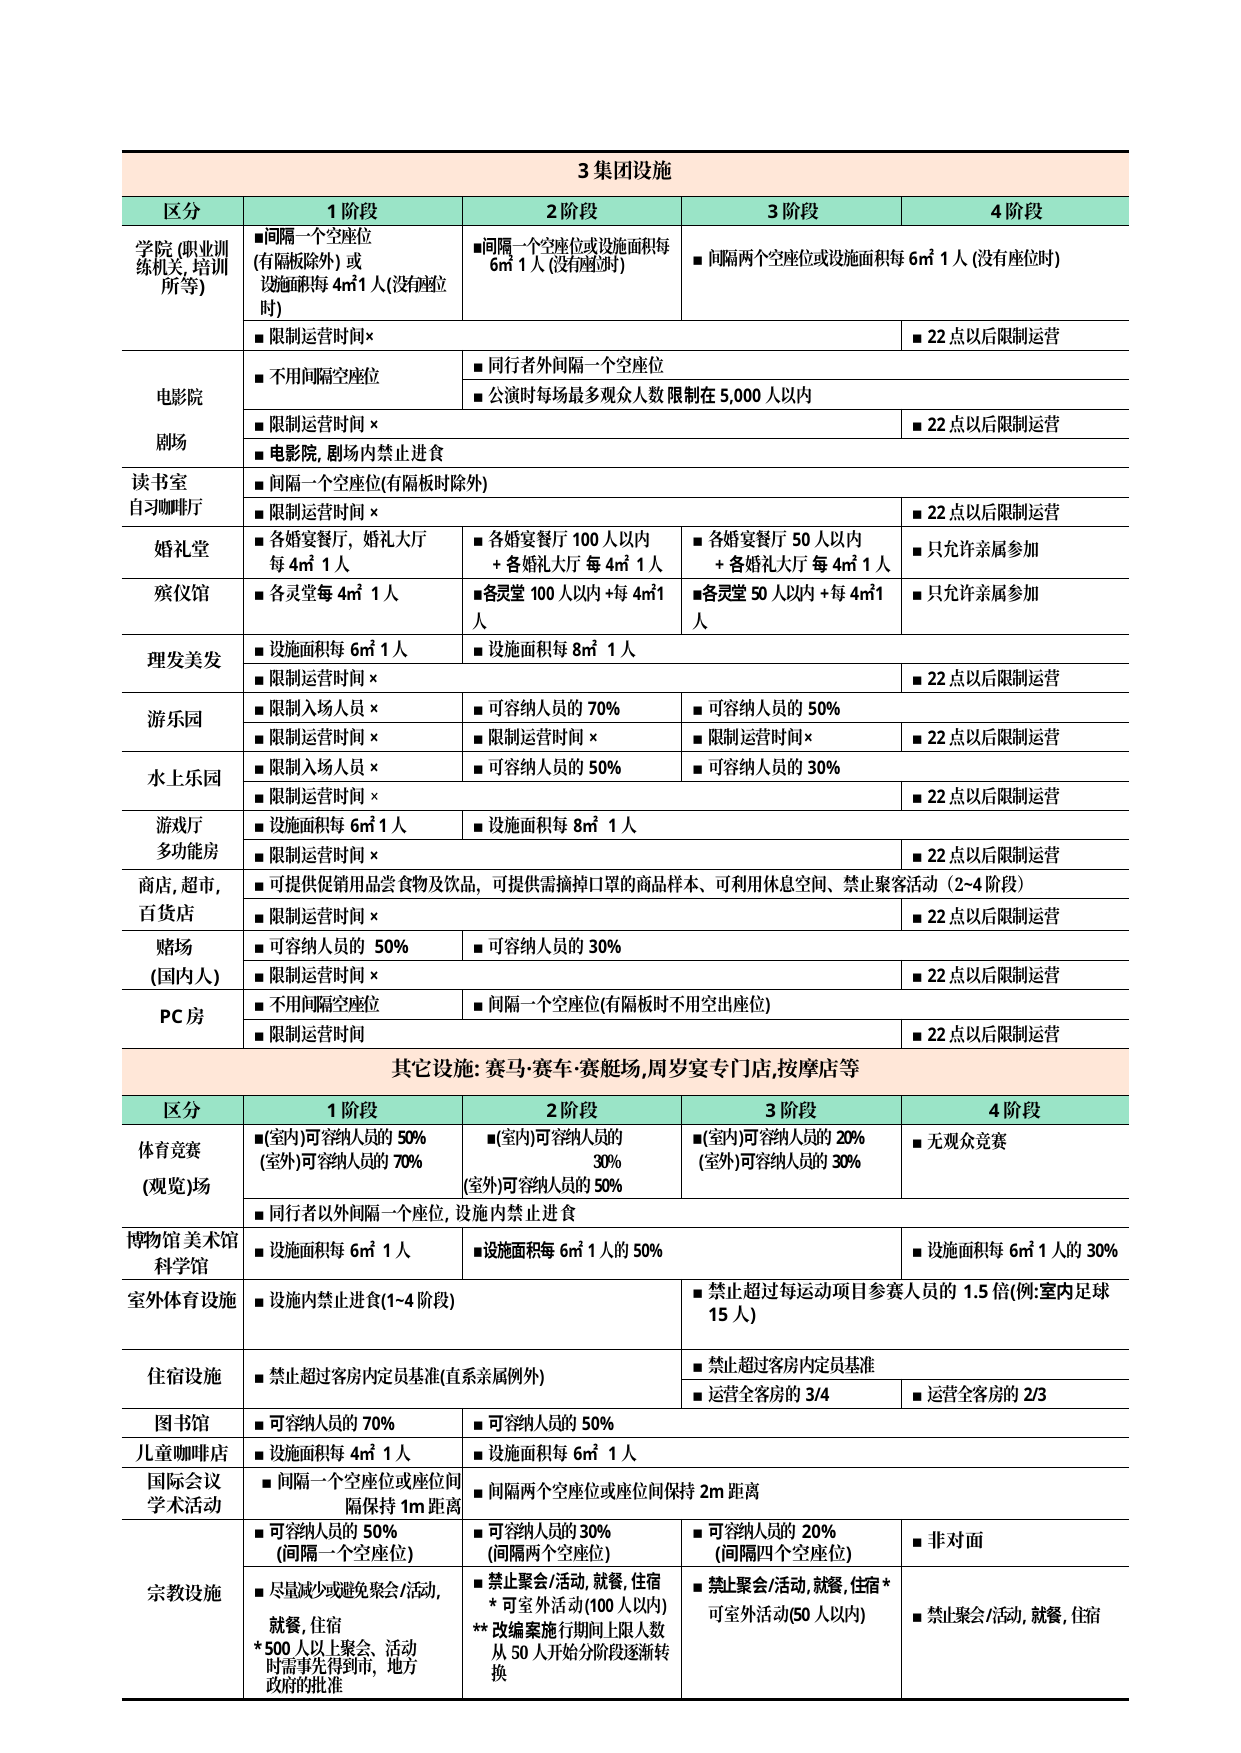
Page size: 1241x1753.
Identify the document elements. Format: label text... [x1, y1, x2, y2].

table_cell 商店, 超市, 百货店 [122, 870, 243, 930]
table_cell 禁止聚会/活动, 就餐, 住宿 * 可室外活动(100人以内) ** 改编案施行期间上限人数 从50人开始分阶段逐渐转换 [463, 1567, 681, 1697]
table_cell 设施面积每 8㎡ 1人 [463, 811, 1129, 839]
table_cell 设施面积每 6㎡ 1人 [463, 1438, 1129, 1467]
table_cell 22点以后限制运营 [902, 1020, 1129, 1048]
table_cell 限制入场人员 × [244, 752, 462, 781]
table_cell 22点以后限制运营 [902, 840, 1129, 869]
table_cell 22点以后限制运营 [902, 899, 1129, 930]
table_cell 各婚宴餐厅 50人以内 + 各婚礼大厅 每4㎡ 1人 [682, 527, 901, 578]
table_cell 运营全客房的 2/3 [902, 1380, 1129, 1408]
table_cell 限制运营时间 × [244, 498, 901, 526]
table_cell 可容纳人员的 50% [244, 931, 462, 959]
table_cell 公演时每场最多观众人数 限制在5,000人以内 [463, 380, 1129, 408]
table_cell 可容纳人员的 50% [463, 1409, 1129, 1437]
table_cell ▪各灵堂50人以内 + 每4㎡1人 [682, 579, 901, 633]
table_cell 禁止聚会/活动, 就餐, 住宿 [902, 1567, 1129, 1697]
table_cell 可容纳人员的 70% [244, 1409, 462, 1437]
table_cell 间隔两个空座位或设施面积每 6㎡ 1人 (没有座位时) [682, 226, 1129, 320]
table_cell 22点以后限制运营 [902, 782, 1129, 810]
table_cell ▪间隔一个空座位 (有隔板除外) 或 设施面积每4㎡1人(没有座位时) [244, 226, 462, 320]
table_cell 限制运营时间 × [244, 899, 901, 930]
table_cell 图书馆 [122, 1409, 243, 1437]
table_cell 可容纳人员的 50% (间隔一个空座位) [244, 1520, 462, 1566]
table_cell 1阶段 [244, 197, 462, 225]
table_cell 理发美发 [122, 635, 243, 692]
table_cell 限制运营时间 × [244, 840, 901, 869]
table_cell 22点以后限制运营 [902, 498, 1129, 526]
table_cell 同行者以外间隔一个座位, 设施内禁止进食 [244, 1199, 1129, 1227]
table_cell 间隔一个空座位或座位间隔保持1m距离 [244, 1468, 462, 1519]
table_cell 限制运营时间 × [463, 723, 681, 751]
table_cell 禁止超过客房内定员基准 [682, 1350, 1129, 1378]
table_cell 游戏厅 多功能房 [122, 811, 243, 869]
table_cell ▪间隔一个空座位或设施面积每 6㎡ 1人 (没有座位时) [463, 226, 681, 320]
table_cell 22点以后限制运营 [902, 664, 1129, 692]
table_cell 2阶段 [463, 197, 681, 225]
table_cell ▪(室内)可容纳人员的 50% (室外)可容纳人员的 70% [244, 1125, 462, 1197]
table_cell 只允许亲属参加 [902, 527, 1129, 578]
table_cell 22点以后限制运营 [902, 961, 1129, 989]
table_cell 可容纳人员的 30% (间隔两个空座位) [463, 1520, 681, 1566]
table_cell 各灵堂每4㎡ 1人 [244, 579, 462, 633]
table_cell 禁止聚会/活动, 就餐, 住宿 * 可室外活动(50人以内) [682, 1567, 901, 1697]
table_cell 3阶段 [682, 1096, 901, 1124]
table_cell 不用间隔空座位 [244, 351, 462, 408]
table_cell 电影院, 剧场内禁止进食 [244, 439, 1129, 467]
table_cell 限制运营时间 × [244, 961, 901, 989]
table_cell 设施面积每 6㎡ 1人的 30% [902, 1228, 1129, 1279]
table_cell 设施面积每 4㎡ 1人 [244, 1438, 462, 1467]
table_cell 可容纳人员的 20% (间隔四个空座位) [682, 1520, 901, 1566]
table_cell 设施面积每8㎡ 1人 [463, 635, 1129, 663]
table_cell 限制运营时间× [682, 723, 901, 751]
table_cell 设施面积每 6㎡ 1人 [244, 811, 462, 839]
table_cell 运营全客房的 3/4 [682, 1380, 901, 1408]
table_cell 限制入场人员 × [244, 693, 462, 722]
table_cell 设施面积每 6㎡ 1人 [244, 635, 462, 663]
table_cell 殡仪馆 [122, 579, 243, 633]
table_cell 限制运营时间 × [244, 782, 901, 810]
table_cell 非对面 [902, 1520, 1129, 1566]
table_cell 1阶段 [244, 1096, 462, 1124]
table_cell 限制运营时间 [244, 1020, 901, 1048]
table_cell ▪设施面积每 6㎡ 1人的 50% [463, 1228, 901, 1279]
table_cell 其它设施: 赛马·赛车·赛艇场,周岁宴专门店,按摩店等 [122, 1049, 1129, 1095]
table_cell 无观众竞赛 [902, 1125, 1129, 1197]
table_header 3集团设施 [122, 153, 1129, 196]
table_cell 可容纳人员的 50% [463, 752, 681, 781]
table_cell ▪(室内)可容纳人员的 30% (室外)可容纳人员的 50% [463, 1125, 681, 1197]
table_cell 赌场 (国内人) [122, 931, 243, 989]
table_cell 4阶段 [902, 197, 1129, 225]
table_cell 学院 (职业训练机关, 培训所等) [122, 226, 243, 350]
table_cell 婚礼堂 [122, 527, 243, 578]
table_cell 可容纳人员的 30% [463, 931, 1129, 959]
table_cell 限制运营时间× [244, 321, 901, 350]
table_cell 可容纳人员的 50% [682, 693, 1129, 722]
table_cell 禁止超过客房内定员基准(直系亲属例外) [244, 1350, 681, 1408]
table_cell 3阶段 [682, 197, 901, 225]
table_cell 宗教设施 [122, 1520, 243, 1697]
table_cell 儿童咖啡店 [122, 1438, 243, 1467]
table_cell 水上乐园 [122, 752, 243, 810]
table_cell 电影院 剧场 [122, 351, 243, 467]
table_cell 4阶段 [902, 1096, 1129, 1124]
table_cell 间隔一个空座位(有隔板时不用空出座位) [463, 990, 1129, 1018]
table_cell 间隔一个空座位(有隔板时除外) [244, 468, 1129, 497]
table_cell 可提供促销用品尝食物及饮品，可提供需摘掉口罩的商品样本、可利用休息空间、禁止聚客活动（2~4阶段） [244, 870, 1129, 898]
table_cell 尽量减少或避免聚会/活动, 就餐, 住宿 * 500人以上聚会、活动时需事先得到市，地方政府的批准 [244, 1567, 462, 1697]
table_cell 不用间隔空座位 [244, 990, 462, 1018]
table_cell 间隔两个空座位或座位间保持 2m距离 [463, 1468, 1129, 1519]
table_cell PC房 [122, 990, 243, 1048]
table_cell 只允许亲属参加 [902, 579, 1129, 633]
table_cell 住宿设施 [122, 1350, 243, 1408]
table_cell 区分 [122, 197, 243, 225]
table_cell 读书室 自习咖啡厅 [122, 468, 243, 526]
table_cell 禁止超过每运动项目参赛人员的 1.5倍(例:室内足球15人) [682, 1280, 1129, 1349]
table_cell 限制运营时间 × [244, 664, 901, 692]
table_cell 游乐园 [122, 693, 243, 751]
table_cell 限制运营时间 × [244, 723, 462, 751]
table_cell 博物馆 美术馆 科学馆 [122, 1228, 243, 1279]
table_cell ▪(室内)可容纳人员的 20% (室外)可容纳人员的 30% [682, 1125, 901, 1197]
table_cell 2阶段 [463, 1096, 681, 1124]
table_cell 同行者外间隔一个空座位 [463, 351, 1129, 379]
table_cell 可容纳人员的 30% [682, 752, 1129, 781]
table_cell 22点以后限制运营 [902, 410, 1129, 438]
table_cell 各婚宴餐厅，婚礼大厅 每4㎡ 1人 [244, 527, 462, 578]
table_cell 可容纳人员的 70% [463, 693, 681, 722]
table_cell 22点以后限制运营 [902, 723, 1129, 751]
table_cell 22点以后限制运营 [902, 321, 1129, 350]
table_cell ▪各灵堂 100人以内 +每 4㎡1人 [463, 579, 681, 633]
table_cell 各婚宴餐厅100人以内 + 各婚礼大厅 每4㎡ 1人 [463, 527, 681, 578]
table_cell 设施内禁止进食(1~4阶段) [244, 1280, 681, 1349]
table_cell 体育竞赛 (观览)场 [122, 1125, 243, 1227]
table_cell 区分 [122, 1096, 243, 1124]
table_cell 室外体育设施 [122, 1280, 243, 1349]
table_cell 设施面积每 6㎡ 1人 [244, 1228, 462, 1279]
table_cell 限制运营时间 × [244, 410, 901, 438]
table_cell 国际会议 学术活动 [122, 1468, 243, 1519]
